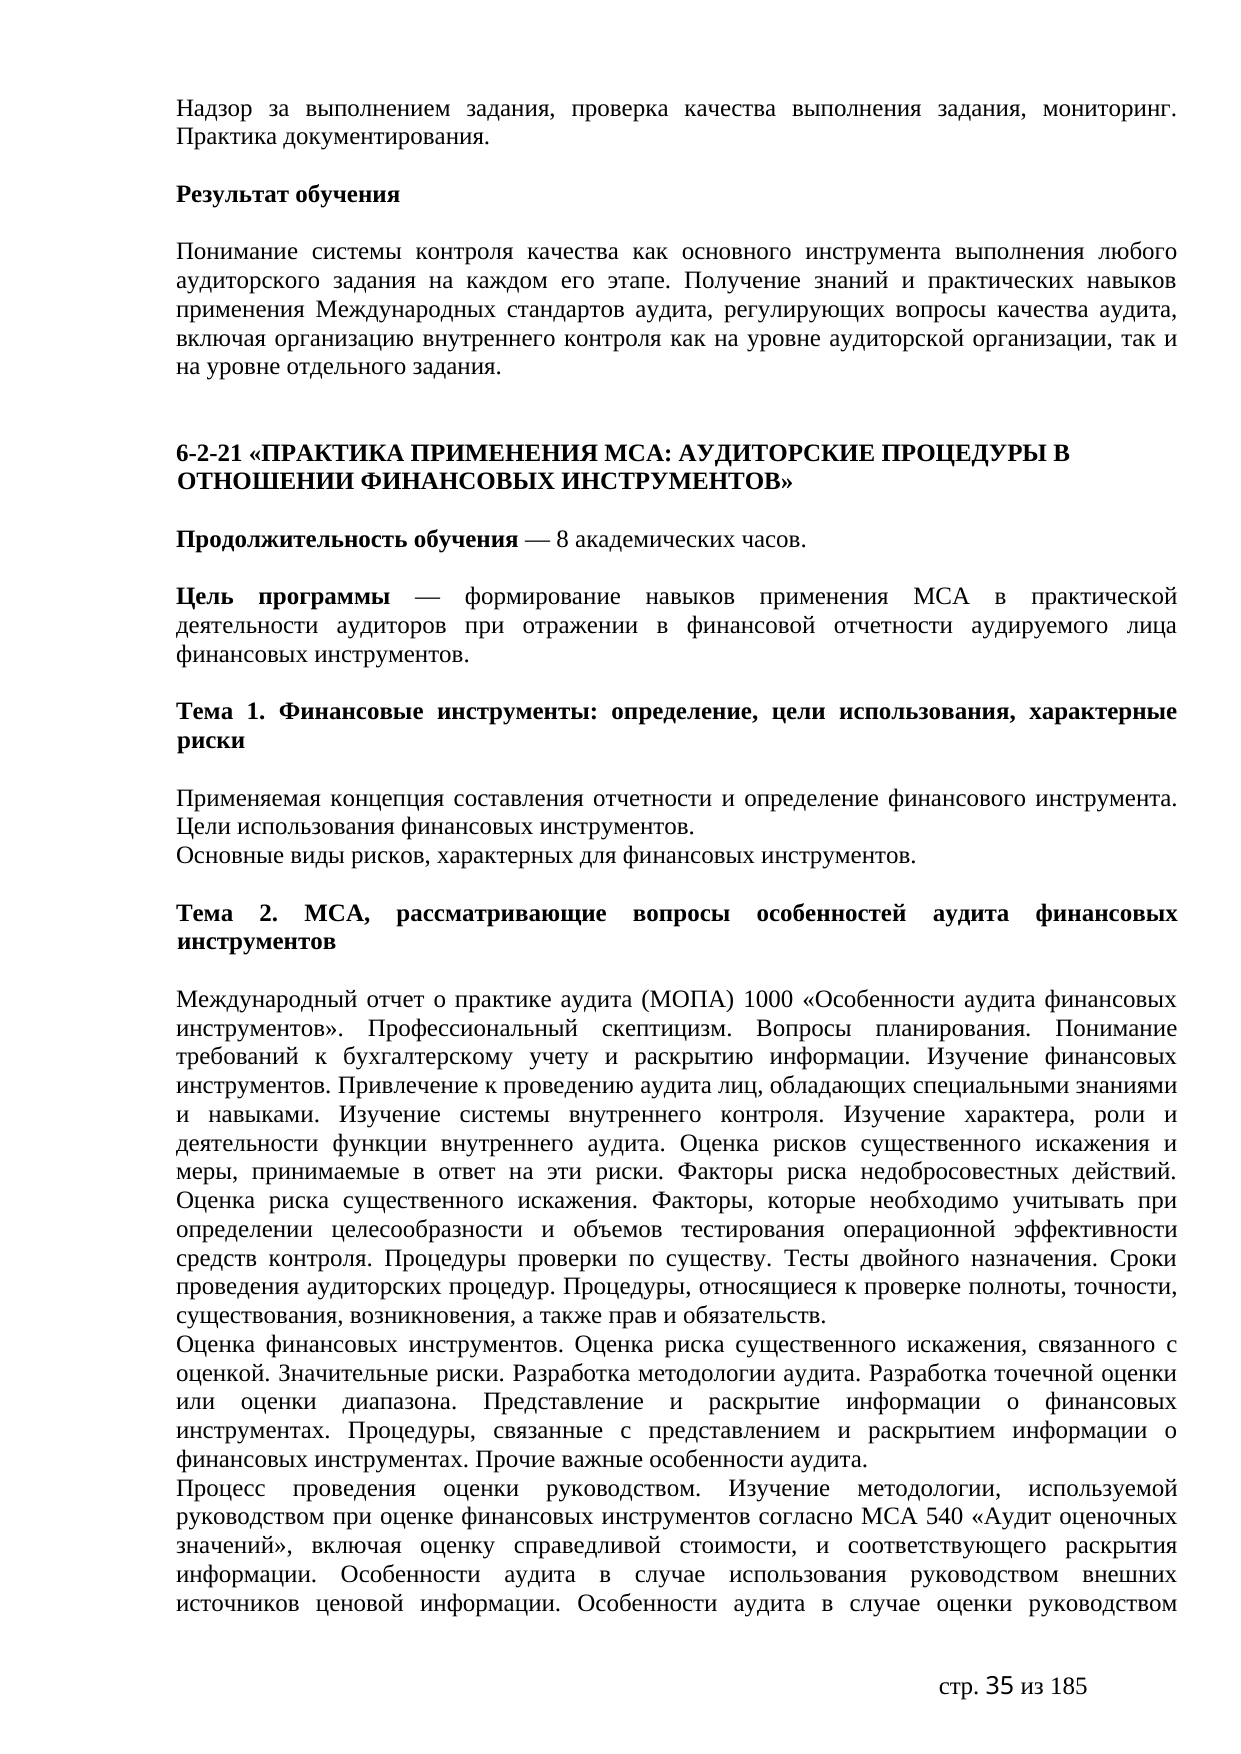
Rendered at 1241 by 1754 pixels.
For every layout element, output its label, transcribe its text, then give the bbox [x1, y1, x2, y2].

text Продолжительность обучения — 8 академических часов. [176, 524, 1178, 553]
text Оценка финансовых инструментов. Оценка риска существенного искажения, связанного с оценкой. Значительные риски. Разработка методологии аудита. Разработка точечной оценки или оценки диапазона. Представление и раскрытие информации о финансовых инструментах. Процедуры, связанные с представлением и раскрытием информации о финансовых инструментах. Прочие важные особенности аудита. [176, 1329, 1178, 1473]
text Результат обучения [176, 179, 1178, 208]
text Основные виды рисков, характерных для финансовых инструментов. [176, 840, 1178, 869]
text 6-2-21 «ПРАКТИКА ПРИМЕНЕНИЯ МСА: АУДИТОРСКИЕ ПРОЦЕДУРЫ В ОТНОШЕНИИ ФИНАНСОВЫХ ИНСТРУМЕНТОВ» [176, 438, 1178, 495]
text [176, 1473, 1178, 1616]
text Тема 1. Финансовые инструменты: определение, цели использования, характерные риски [176, 696, 1178, 754]
text Понимание системы контроля качества как основного инструмента выполнения любого аудиторского задания на каждом его этапе. Получение знаний и практических навыков применения Международных стандартов аудита, регулирующих вопросы качества аудита, включая организацию внутреннего контроля как на уровне аудиторской организации, так и на уровне отдельного задания. [176, 236, 1178, 380]
text Тема 2. МСА, рассматривающие вопросы особенностей аудита финансовых инструментов [176, 898, 1178, 955]
text Применяемая концепция составления отчетности и определение финансового инструмента. Цели использования финансовых инструментов. [176, 783, 1178, 840]
text Цель программы — формирование навыков применения МСА в практической деятельности аудиторов при отражении в финансовой отчетности аудируемого лица финансовых инструментов. [176, 581, 1178, 668]
text Международный отчет о практике аудита (МОПА) 1000 «Особенности аудита финансовых инструментов». Профессиональный скептицизм. Вопросы планирования. Понимание требований к бухгалтерскому учету и раскрытию информации. Изучение финансовых инструментов. Привлечение к проведению аудита лиц, обладающих специальными знаниями и навыками. Изучение системы внутреннего контроля. Изучение характера, роли и деятельности функции внутреннего аудита. Оценка рисков существенного искажения и меры, принимаемые в ответ на эти риски. Факторы риска недобросовестных действий. Оценка риска существенного искажения. Факторы, которые необходимо учитывать при определении целесообразности и объемов тестирования операционной эффективности средств контроля. Процедуры проверки по существу. Тесты двойного назначения. Сроки проведения аудиторских процедур. Процедуры, относящиеся к проверке полноты, точности, существования, возникновения, а также прав и обязательств. [176, 984, 1178, 1329]
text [176, 93, 1178, 150]
